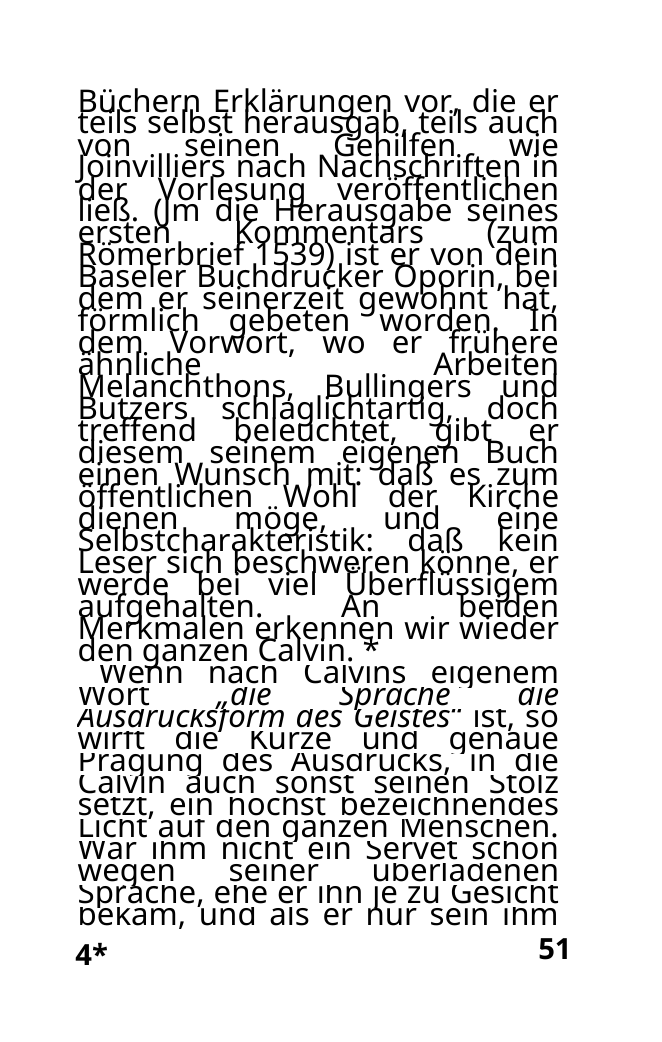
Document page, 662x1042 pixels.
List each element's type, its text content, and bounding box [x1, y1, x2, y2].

text 4* [75, 942, 108, 971]
text Wenn nach Calvins eigenem Wort „die Sprache die Ausdrucksform des Geistes“ ist, so wirft die Kürze und genaue Prägung des Ausdrucks, in die Calvin auch sonst seinen Stolz setzt, ein höchst bezeichnendes Licht auf den ganzen Menschen. War ihm nicht ein Servet schon wegen seiner überladenen Sprache, ehe er ihn je zu Gesicht bekam, und als er nur sein ihm von ihm selbst zugeschicktes Geistesprodukt in Händen hielt, verdächtig? Auch gegen den sonst hochverehrten Butzer hat er sich wegen seiner Neigung zur Mystik aus ähnlichen Gründen abgegrenzt. Gelegentlich eines eigenen Gutachtens bemerkt er: „Auch lag mir die Kürze sehr am Herzen, um alles umfassen zu können.“ Fällt von hier aus nicht ein neues Licht auf die stattliche Reihe seiner Kommentare, ein noch bezeichnenderes aber auf ihren Verfasser selbst? Im Vorwort zu seinem letzten Werk, der Erklärung einer Zusammenfassung der fünf Bücher [77, 666, 559, 928]
text Büchern Erklärungen vor, die er teils selbst herausgab, teils auch von seinen Gehilfen wie Joinvilliers nach Nachschriften in der Vorlesung veröffentlichen ließ. (Jm die Herausgabe seines ersten Kommentars (zum Römerbrief 1539) ist er von dein Baseler Buchdrucker Oporin, bei dem er seinerzeit gewohnt hat, förmlich gebeten worden. In dem Vorwort, wo er frühere ähnliche Arbeiten Melanchthons, Bullingers und Butzers schlaglichtartig, doch treffend beleuchtet, gibt er diesem seinem eigenen Buch einen Wunsch mit: daß es zum öffentlichen Wohl der Kirche dienen möge, und eine Selbstcharakteristik: daß kein Leser sich beschweren könne, er werde bei viel Überflüssigem aufgehalten. An beiden Merkmalen erkennen wir wieder den ganzen Calvin. * [77, 94, 559, 666]
text 51 [538, 936, 572, 965]
